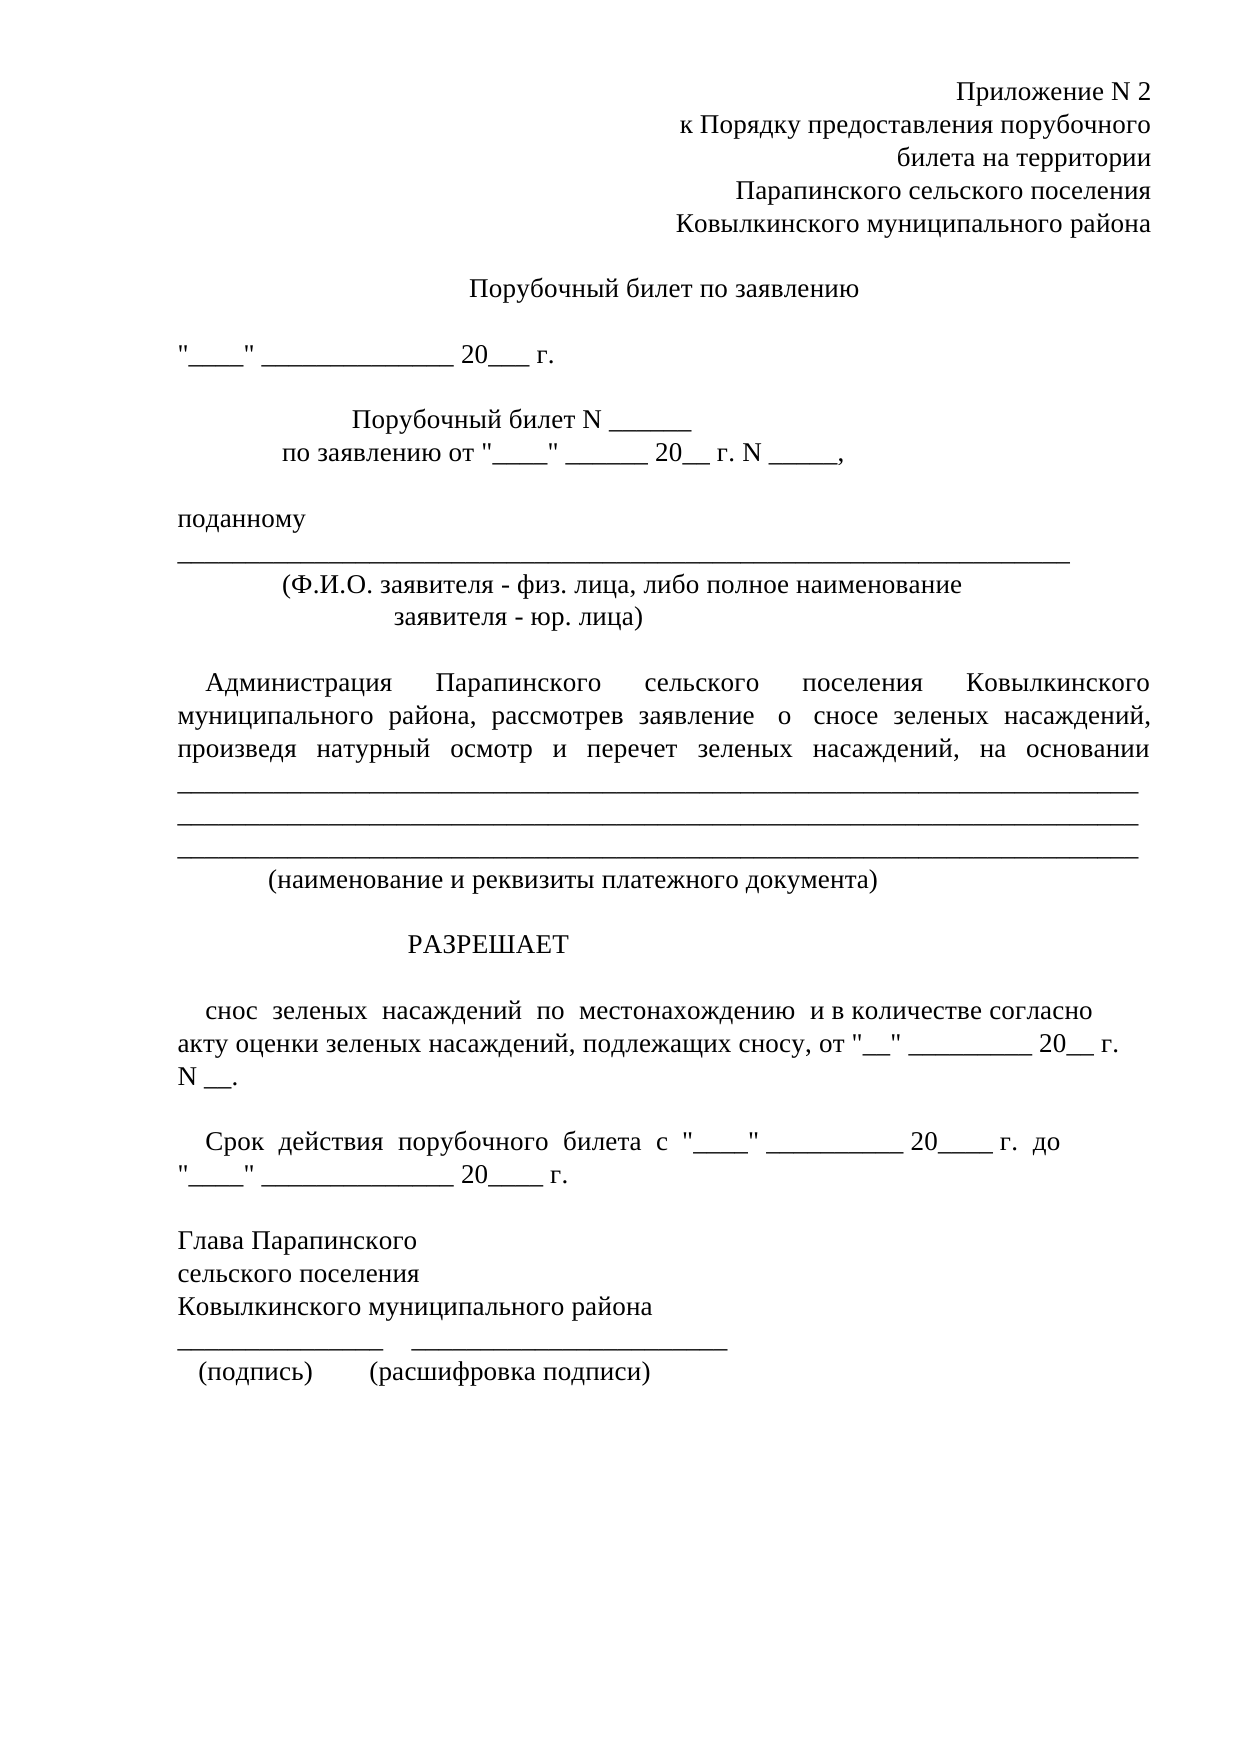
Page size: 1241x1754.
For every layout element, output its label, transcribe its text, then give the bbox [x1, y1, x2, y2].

text (Ф.И.О. заявителя - физ. лица, либо полное наименование [177, 566, 1152, 599]
text Приложение N 2 к Порядку предоставления порубочного [177, 74, 1152, 139]
text акту оценки зеленых насаждений, подлежащих сносу, от "__" _________ 20__ г. [177, 1025, 1152, 1058]
text билета на территории [177, 139, 1152, 172]
text N __. [177, 1058, 1152, 1091]
text (наименование и реквизиты платежного документа) [177, 861, 1152, 894]
text заявителя - юр. лица) [177, 599, 1152, 632]
text Глава Парапинского [177, 1189, 1152, 1255]
text "____" ______________ 20____ г. [177, 1157, 1152, 1189]
text (подпись) (расшифровка подписи) [177, 1353, 1152, 1386]
text снос зеленых насаждений по местонахождению и в количестве согласно [177, 960, 1152, 1025]
text Срок действия порубочного билета с "____" __________ 20____ г. до [177, 1091, 1152, 1157]
text _______________ _______________________ [177, 1321, 1152, 1353]
text поданному _________________________________________________________________ [177, 468, 1152, 566]
text Парапинского сельского поселения [177, 172, 1152, 205]
text РАЗРЕШАЕТ [177, 894, 1152, 960]
text Порубочный билет N ______ [177, 369, 1152, 435]
text Ковылкинского муниципального района [177, 205, 1152, 238]
text Порубочный билет по заявлению [177, 271, 1152, 303]
text Администрация Парапинского сельского поселения Ковылкинского муниципального района, рассмотрев заявление о сносе зеленых насаждений, произведя натурный осмотр и перечет зеленых насаждений, на основании __________________________________________________________________________________________________________________________________________________________________________________________________________________ [177, 632, 1152, 861]
text "____" ______________ 20___ г. [177, 303, 1152, 369]
text по заявлению от "____" ______ 20__ г. N _____, [177, 435, 1152, 468]
text сельского поселения [177, 1255, 1152, 1288]
text Ковылкинского муниципального района [177, 1288, 1152, 1321]
